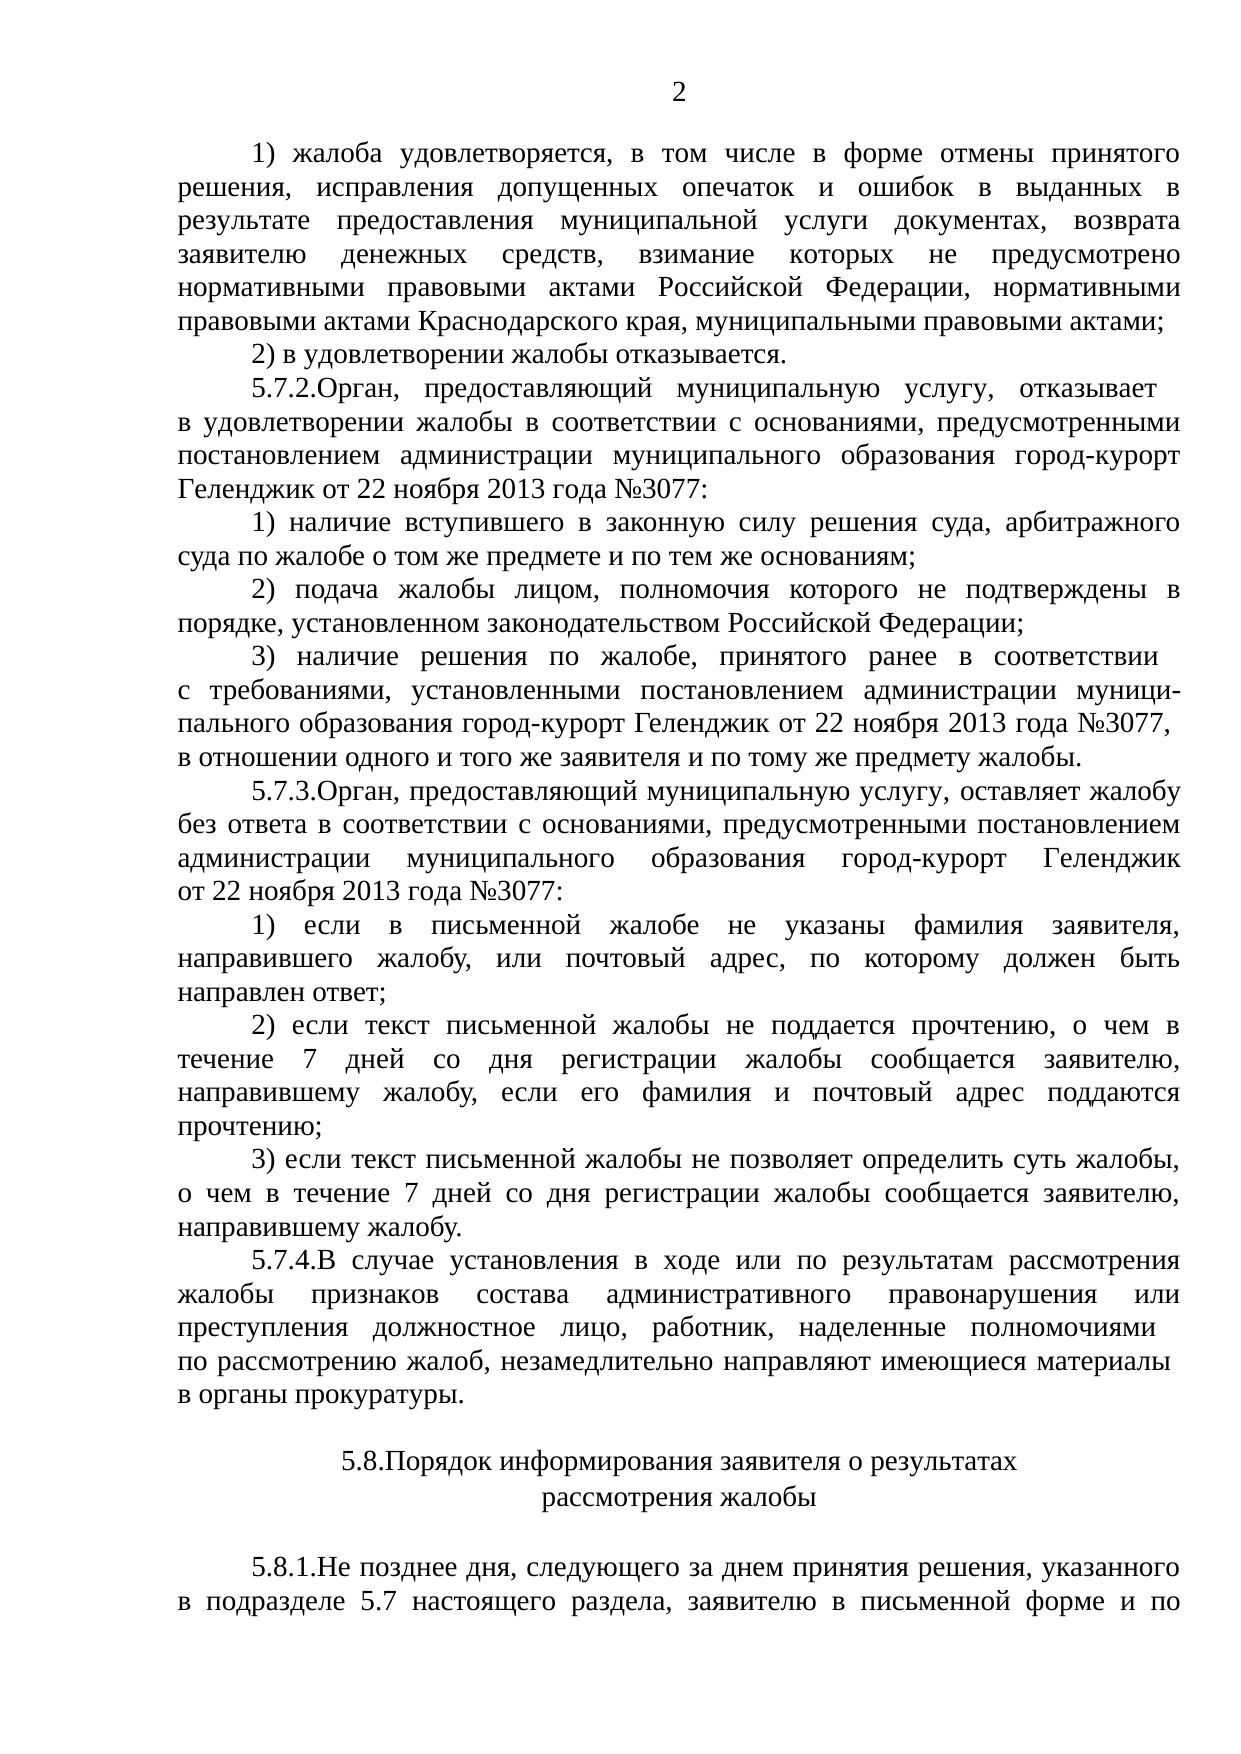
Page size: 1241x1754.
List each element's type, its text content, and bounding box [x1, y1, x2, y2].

text 3) если текст письменной жалобы не позволяет определить суть жалобы, о чем в течение 7 дней со дня регистрации жалобы сообщается заявителю, направившему жалобу. [177, 1142, 1181, 1242]
text 5.7.2.Орган, предоставляющий муниципальную услугу, отказывает в удовлетворении жалобы в соответствии с основаниями, предусмотренными постановлением администрации муниципального образования город-курорт Геленджик от 22 ноября 2013 года №3077: [177, 370, 1181, 504]
text 2) если текст письменной жалобы не поддается прочтению, о чем в течение 7 дней со дня регистрации жалобы сообщается заявителю, направившему жалобу, если его фамилия и почтовый адрес поддаются прочтению; [177, 1007, 1181, 1142]
text 5.8.Порядок информирования заявителя о результатах [177, 1443, 1181, 1477]
text 2) подача жалобы лицом, полномочия которого не подтверждены в порядке, установленном законодательством Российской Федерации; [177, 571, 1181, 638]
text 1) наличие вступившего в законную силу решения суда, арбитражного суда по жалобе о том же предмете и по тем же основаниям; [177, 504, 1181, 571]
text 1) жалоба удовлетворяется, в том числе в форме отмены принятого решения, исправления допущенных опечаток и ошибок в выданных в результате предоставления муниципальной услуги документах, возврата заявителю денежных средств, взимание которых не предусмотрено нормативными правовыми актами Российской Федерации, нормативными правовыми актами Краснодарского края, муниципальными правовыми актами; [177, 135, 1181, 337]
text 1) если в письменной жалобе не указаны фамилия заявителя, направившего жалобу, или почтовый адрес, по которому должен быть направлен ответ; [177, 907, 1181, 1007]
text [177, 1549, 1181, 1616]
text 5.7.4.В случае установления в ходе или по результатам рассмотрения жалобы признаков состава административного правонарушения или преступления должностное лицо, работник, наделенные полномочиями по рассмотрению жалоб, незамедлительно направляют имеющиеся материалы в органы прокуратуры. [177, 1242, 1181, 1410]
text 3) наличие решения по жалобе, принятого ранее в соответствии с требованиями, установленными постановлением администрации муници-пального образования город-курорт Геленджик от 22 ноября 2013 года №3077, в отношении одного и того же заявителя и по тому же предмету жалобы. [177, 638, 1181, 773]
text 5.7.3.Орган, предоставляющий муниципальную услугу, оставляет жалобу без ответа в соответствии с основаниями, предусмотренными постановлением администрации муниципального образования город-курорт Геленджик от 22 ноября 2013 года №3077: [177, 773, 1181, 907]
text 2) в удовлетворении жалобы отказывается. [177, 337, 1181, 370]
text рассмотрения жалобы [177, 1479, 1181, 1512]
